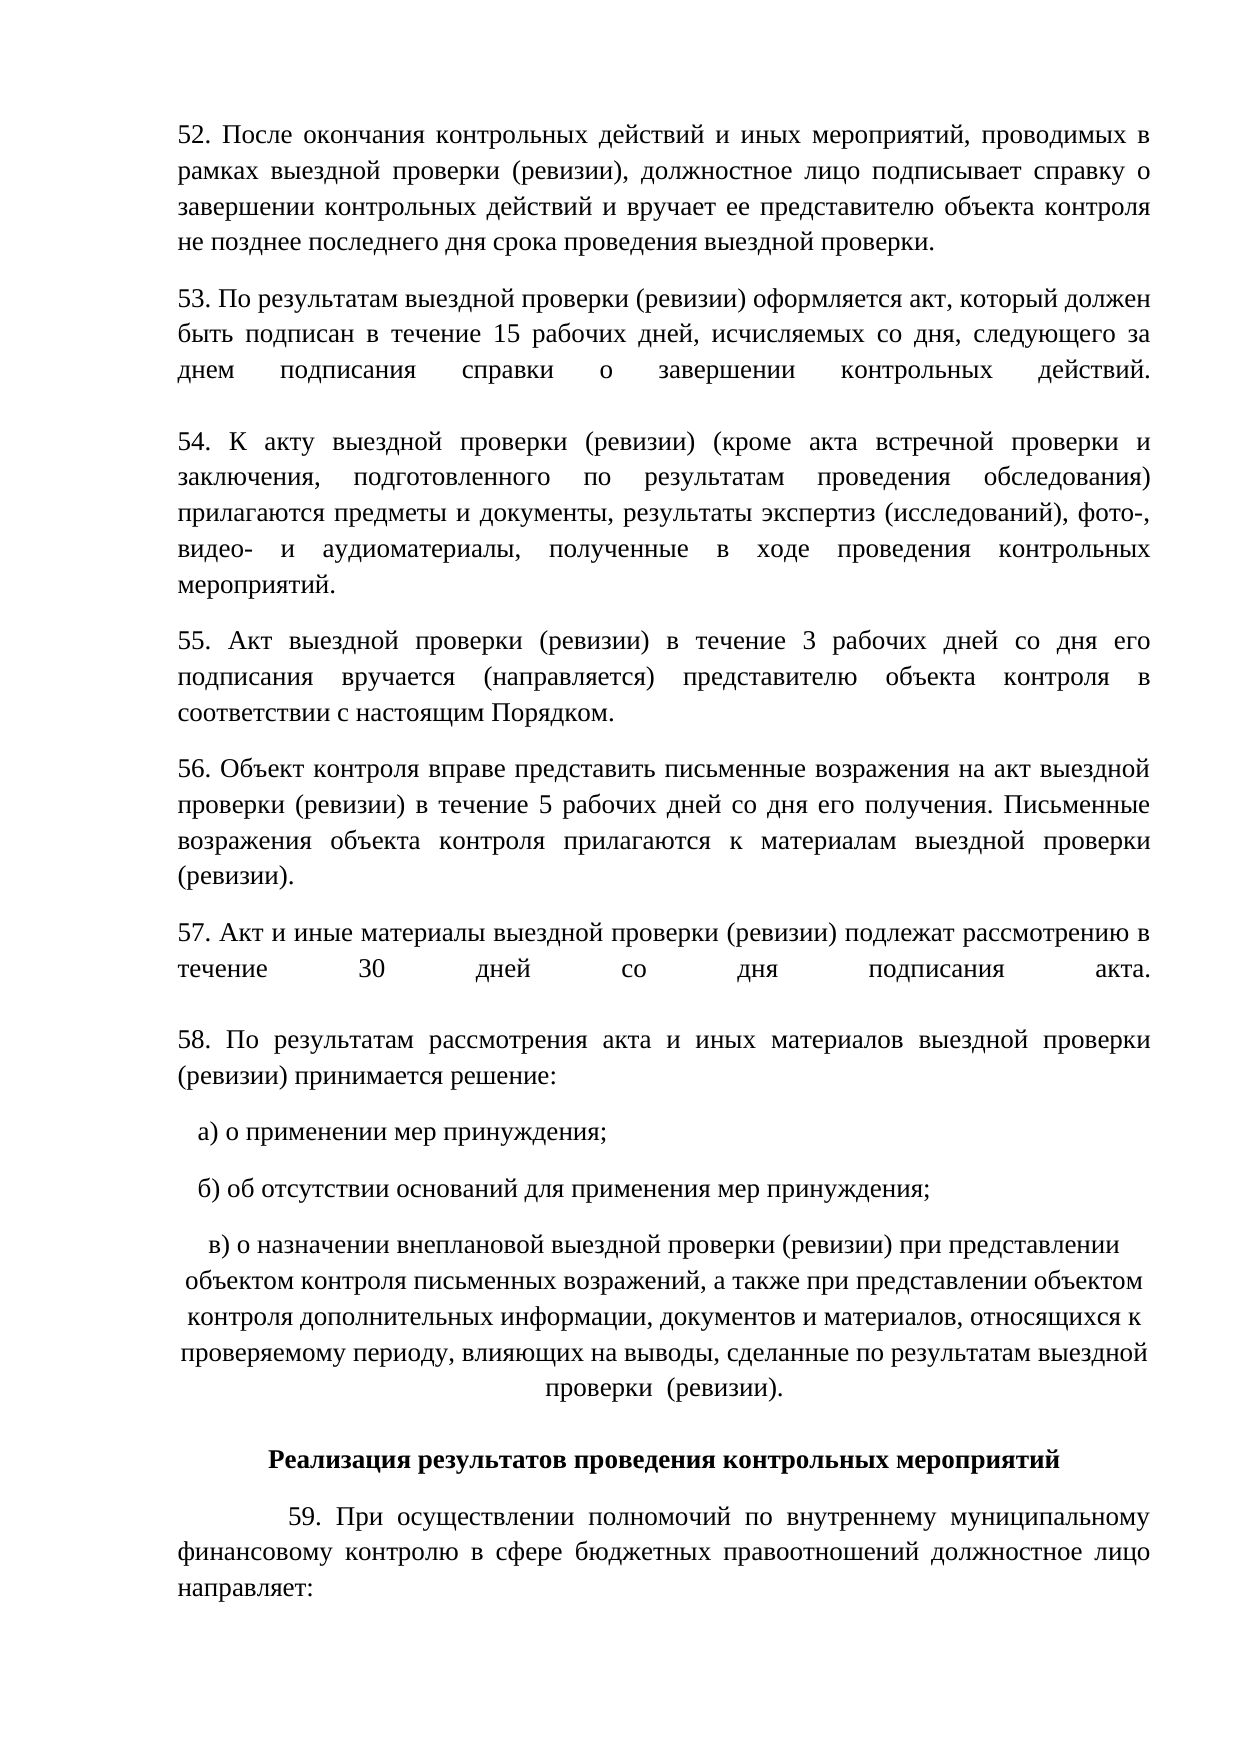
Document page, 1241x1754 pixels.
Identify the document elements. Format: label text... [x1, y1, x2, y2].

text 56. Объект контроля вправе представить письменные возражения на акт выездной проверки (ревизии) в течение 5 рабочих дней со дня его получения. Письменные возражения объекта контроля прилагаются к материалам выездной проверки (ревизии). [177, 752, 1152, 891]
text 57. Акт и иные материалы выездной проверки (ревизии) подлежат рассмотрению в течение 30 дней со дня подписания акта. 58. По результатам рассмотрения акта и иных материалов выездной проверки (ревизии) принимается решение: [177, 916, 1152, 1090]
text в) о назначении внеплановой выездной проверки (ревизии) при представлении объектом контроля письменных возражений, а также при представлении объектом контроля дополнительных информации, документов и материалов, относящихся к проверяемому периоду, влияющих на выводы, сделанные по результатам выездной проверки..(ревизии). Реализация результатов проведения контрольных мероприятий [177, 1229, 1152, 1474]
text 55. Акт выездной проверки (ревизии) в течение 3 рабочих дней со дня его подписания вручается (направляется) представителю объекта контроля в соответствии с настоящим Порядком. [177, 624, 1152, 727]
text 52. После окончания контрольных действий и иных мероприятий, проводимых в рамках выездной проверки (ревизии), должностное лицо подписывает справку о завершении контрольных действий и вручает ее представителю объекта контроля не позднее последнего дня срока проведения выездной проверки. [177, 118, 1152, 256]
text 53. По результатам выездной проверки (ревизии) оформляется акт, который должен быть подписан в течение 15 рабочих дней, исчисляемых со дня, следующего за днем подписания справки о завершении контрольных действий. 54. К акту выездной проверки (ревизии) (кроме акта встречной проверки и заключения, подготовленного по результатам проведения обследования) прилагаются предметы и документы, результаты экспертиз (исследований), фото-, видео- и аудиоматериалы, полученные в ходе проведения контрольных мероприятий. [177, 282, 1152, 599]
text б) об отсутствии оснований для применения мер принуждения; [177, 1172, 1152, 1203]
text а) о применении мер принуждения; [177, 1116, 1152, 1147]
text 59. При осуществлении полномочий по внутреннему муниципальному финансовому контролю в сфере бюджетных правоотношений должностное лицо направляет: [177, 1499, 1152, 1602]
